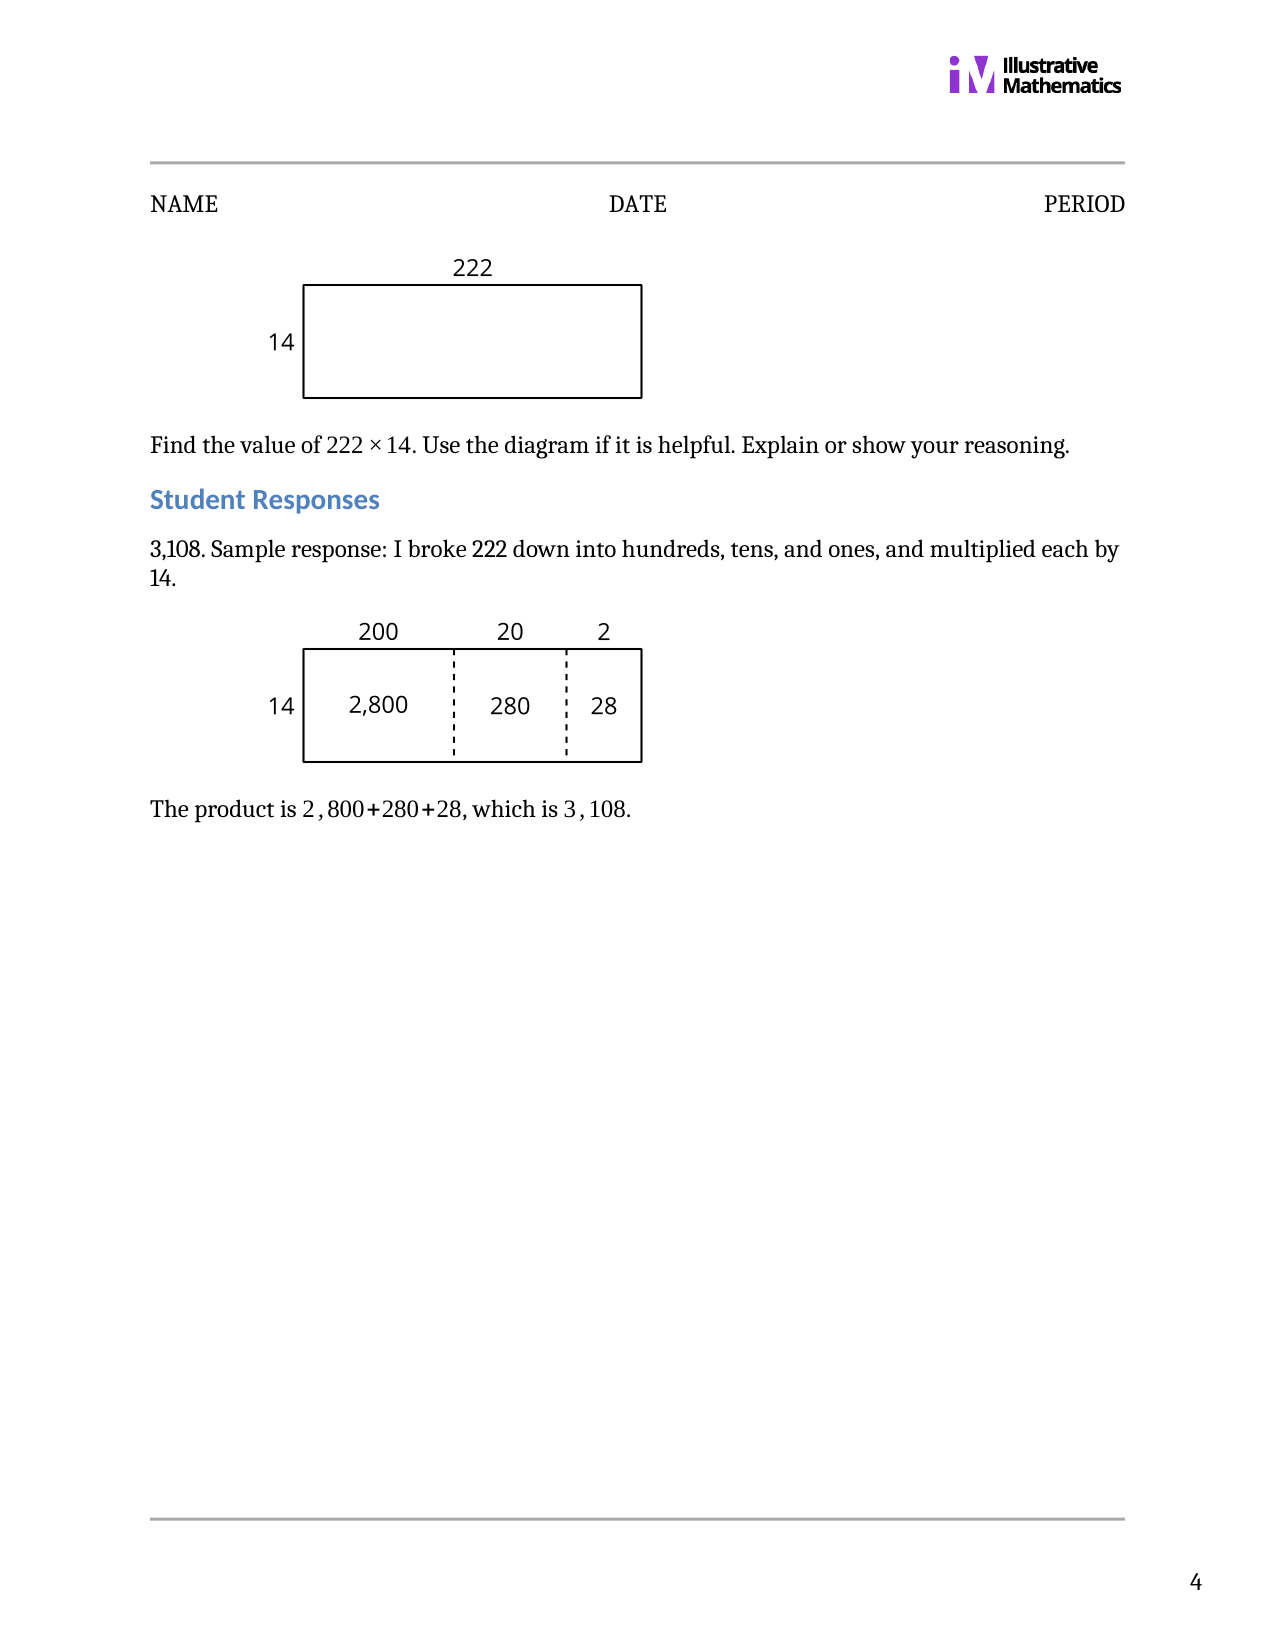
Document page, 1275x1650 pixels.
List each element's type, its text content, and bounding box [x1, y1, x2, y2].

subtitle Student Responses [150, 481, 1125, 516]
text 3,108. Sample response: I broke 222 down into hundreds, tens, and ones, and multiplied each by 14. [150, 535, 1125, 593]
picture [168, 247, 649, 413]
picture [168, 611, 649, 777]
text Find the value of . Use the diagram if it is helpful. Explain or show your reasoning. [150, 431, 1125, 460]
picture [949, 55, 1121, 93]
text The product is , which is . [150, 795, 1125, 824]
